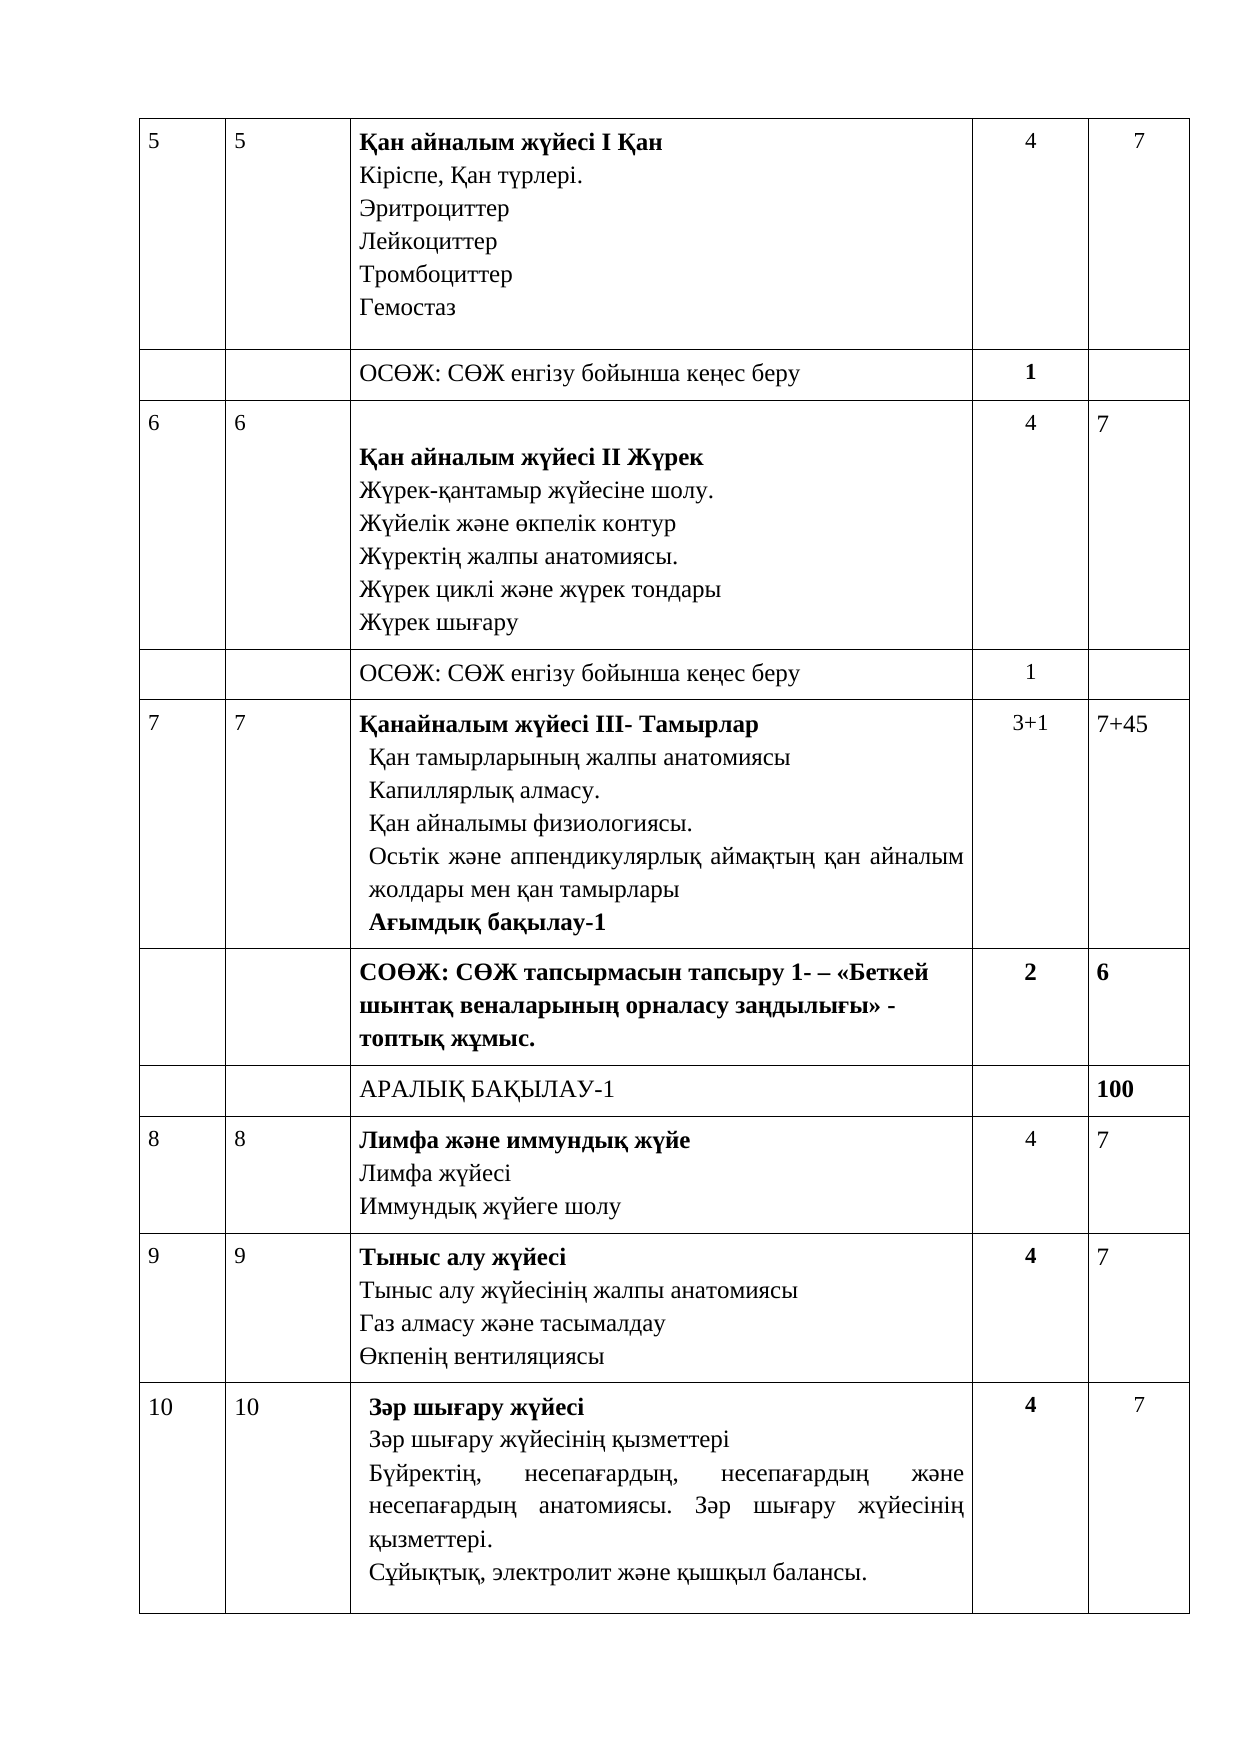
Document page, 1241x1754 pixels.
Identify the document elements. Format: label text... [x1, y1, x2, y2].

table_cell [973, 1066, 1088, 1116]
table_cell [140, 1066, 225, 1116]
table_cell СОӨЖ: СӨЖ тапсырмасын тапсыру 1- – «Беткей шынтақ веналарының орналасу заңдылығы» - топтық жұмыс. [351, 949, 972, 1065]
table_cell 10 [140, 1383, 225, 1613]
table_cell 10 [226, 1383, 350, 1613]
table_cell Қан айналым жүйесі II Жүрек Жүрек-қантамыр жүйесіне шолу. Жүйелік және өкпелік контур Жүректің жалпы анатомиясы. Жүрек циклі және жүрек тондары Жүрек шығару [351, 401, 972, 648]
table_cell 6 [1089, 949, 1189, 1065]
table_cell 7 [1089, 1234, 1189, 1382]
table_cell 4 [973, 1383, 1088, 1613]
table_cell 7 [140, 700, 225, 948]
table_cell 100 [1089, 1066, 1189, 1116]
table_cell [1089, 650, 1189, 699]
table_cell Тыныс алу жүйесі Тыныс алу жүйесінің жалпы анатомиясы Газ алмасу және тасымалдау Өкпенің вентиляциясы [351, 1234, 972, 1382]
table_cell 4 [973, 1117, 1088, 1232]
table_cell ОСӨЖ: СӨЖ енгізу бойынша кеңес беру [351, 650, 972, 699]
table_cell Зәр шығару жүйесі Зәр шығару жүйесінің қызметтері Бүйректің, несепағардың, несепағардың және несепағардың анатомиясы. Зәр шығару жүйесінің қызметтері. Сұйықтық, электролит және қышқыл балансы. [351, 1383, 972, 1613]
table_cell 1 [973, 350, 1088, 400]
table_cell АРАЛЫҚ БАҚЫЛАУ-1 [351, 1066, 972, 1116]
table_cell 9 [140, 1234, 225, 1382]
table_cell 7 [1089, 1117, 1189, 1232]
table_cell 7 [1089, 401, 1189, 648]
table_cell Қан айналым жүйесі I Қан Кіріспе, Қан түрлері. Эритроциттер Лейкоциттер Тромбоциттер Гемостаз [351, 119, 972, 349]
table_cell 1 [973, 650, 1088, 699]
table_cell [226, 650, 350, 699]
table_cell 3+1 [973, 700, 1088, 948]
table_cell 2 [973, 949, 1088, 1065]
table_cell Қанайналым жүйесі III- Тамырлар Қан тамырларының жалпы анатомиясы Капиллярлық алмасу. Қан айналымы физиологиясы. Осьтік және аппендикулярлық аймақтың қан айналым жолдары мен қан тамырлары Ағымдық бақылау-1 [351, 700, 972, 948]
table_cell 4 [973, 401, 1088, 648]
table_cell 7 [1089, 119, 1189, 349]
table_cell 5 [226, 119, 350, 349]
table_cell [226, 1066, 350, 1116]
table_cell 6 [140, 401, 225, 648]
table_cell 4 [973, 1234, 1088, 1382]
table_cell 7 [226, 700, 350, 948]
table_cell [140, 949, 225, 1065]
table_cell [1089, 350, 1189, 400]
table_cell 8 [226, 1117, 350, 1232]
table_cell [226, 350, 350, 400]
table_cell 8 [140, 1117, 225, 1232]
table_cell 9 [226, 1234, 350, 1382]
table_cell [226, 949, 350, 1065]
table_cell 7+45 [1089, 700, 1189, 948]
table_cell [140, 650, 225, 699]
table_cell [140, 350, 225, 400]
table_cell 6 [226, 401, 350, 648]
table_cell ОСӨЖ: СӨЖ енгізу бойынша кеңес беру [351, 350, 972, 400]
table_cell Лимфа және иммундық жүйе Лимфа жүйесі Иммундық жүйеге шолу [351, 1117, 972, 1232]
table_cell 5 [140, 119, 225, 349]
table_cell 7 [1089, 1383, 1189, 1613]
table_cell 4 [973, 119, 1088, 349]
